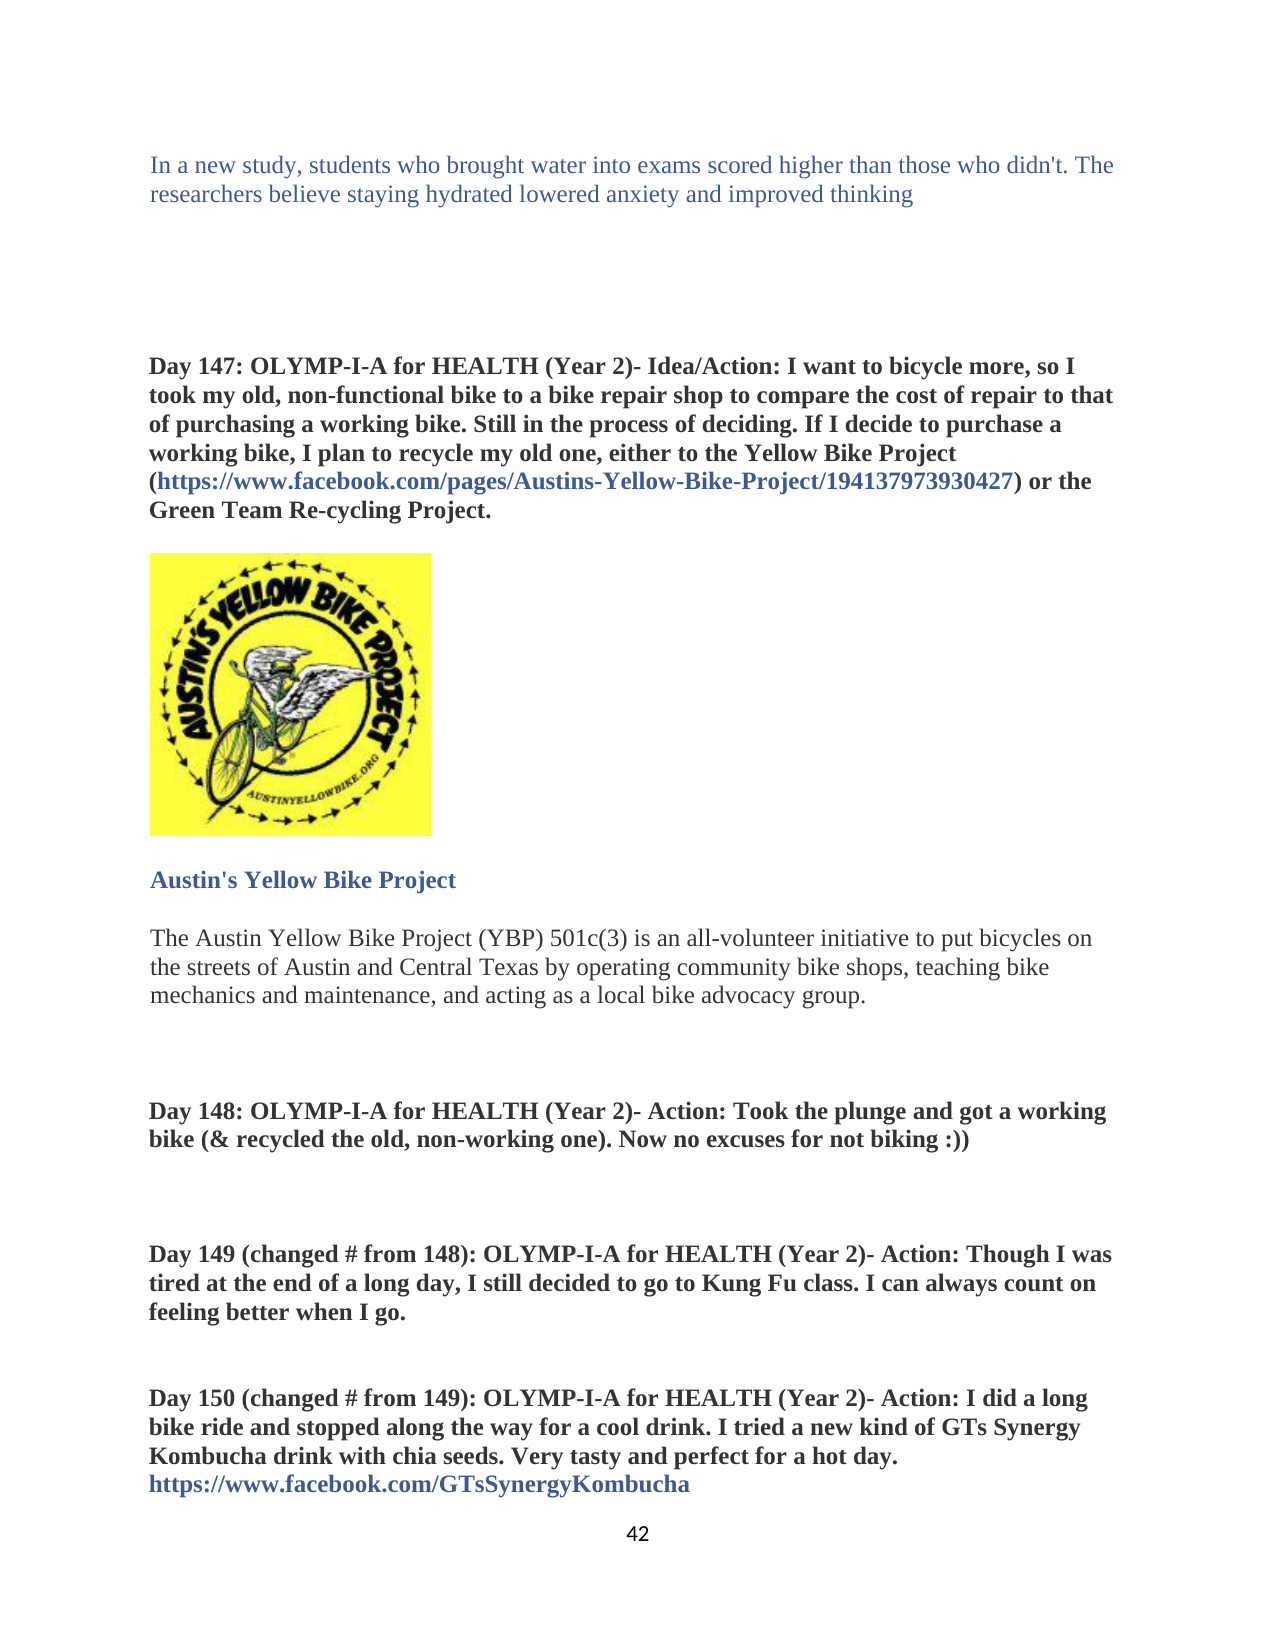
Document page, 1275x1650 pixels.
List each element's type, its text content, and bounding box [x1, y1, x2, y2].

text In a new study, students who brought water into exams scored higher than those who didn't. The researchers believe staying hydrated lowered anxiety and improved thinking [150, 150, 1125, 207]
text Day 148: OLYMP-I-A for HEALTH (Year 2)- Action: Took the plunge and got a working bike (& recycled the old, non-working one). Now no excuses for not biking :)) [148, 1096, 1125, 1153]
text Day 149 (changed # from 148): OLYMP-I-A for HEALTH (Year 2)- Action: Though I was tired at the end of a long day, I still decided to go to Kung Fu class. I can always count on feeling better when I go. [148, 1239, 1125, 1326]
text Day 150 (changed # from 149): OLYMP-I-A for HEALTH (Year 2)- Action: I did a long bike ride and stopped along the way for a cool drink. I tried a new kind of GTs Synergy Kombucha drink with chia seeds. Very tasty and perfect for a hot day. https://www.facebook.com/GTsSynergyKombucha [148, 1383, 1125, 1498]
text Austin's Yellow Bike Project [150, 865, 1125, 894]
text Day 147: OLYMP-I-A for HEALTH (Year 2)- Idea/Action: I want to bicycle more, so I took my old, non-functional bike to a bike repair shop to compare the cost of repair to that of purchasing a working bike. Still in the process of deciding. If I decide to purchase a working bike, I plan to recycle my old one, either to the Yellow Bike Project (https://www.facebook.com/pages/Austins-Yellow-Bike-Project/194137973930427) or the Green Team Re-cycling Project. [148, 351, 1125, 524]
text The Austin Yellow Bike Project (YBP) 501c(3) is an all-volunteer initiative to put bicycles on the streets of Austin and Central Texas by operating community bike shops, teaching bike mechanics and maintenance, and acting as a local bike advocacy group. [150, 923, 1125, 1009]
picture [150, 553, 432, 836]
